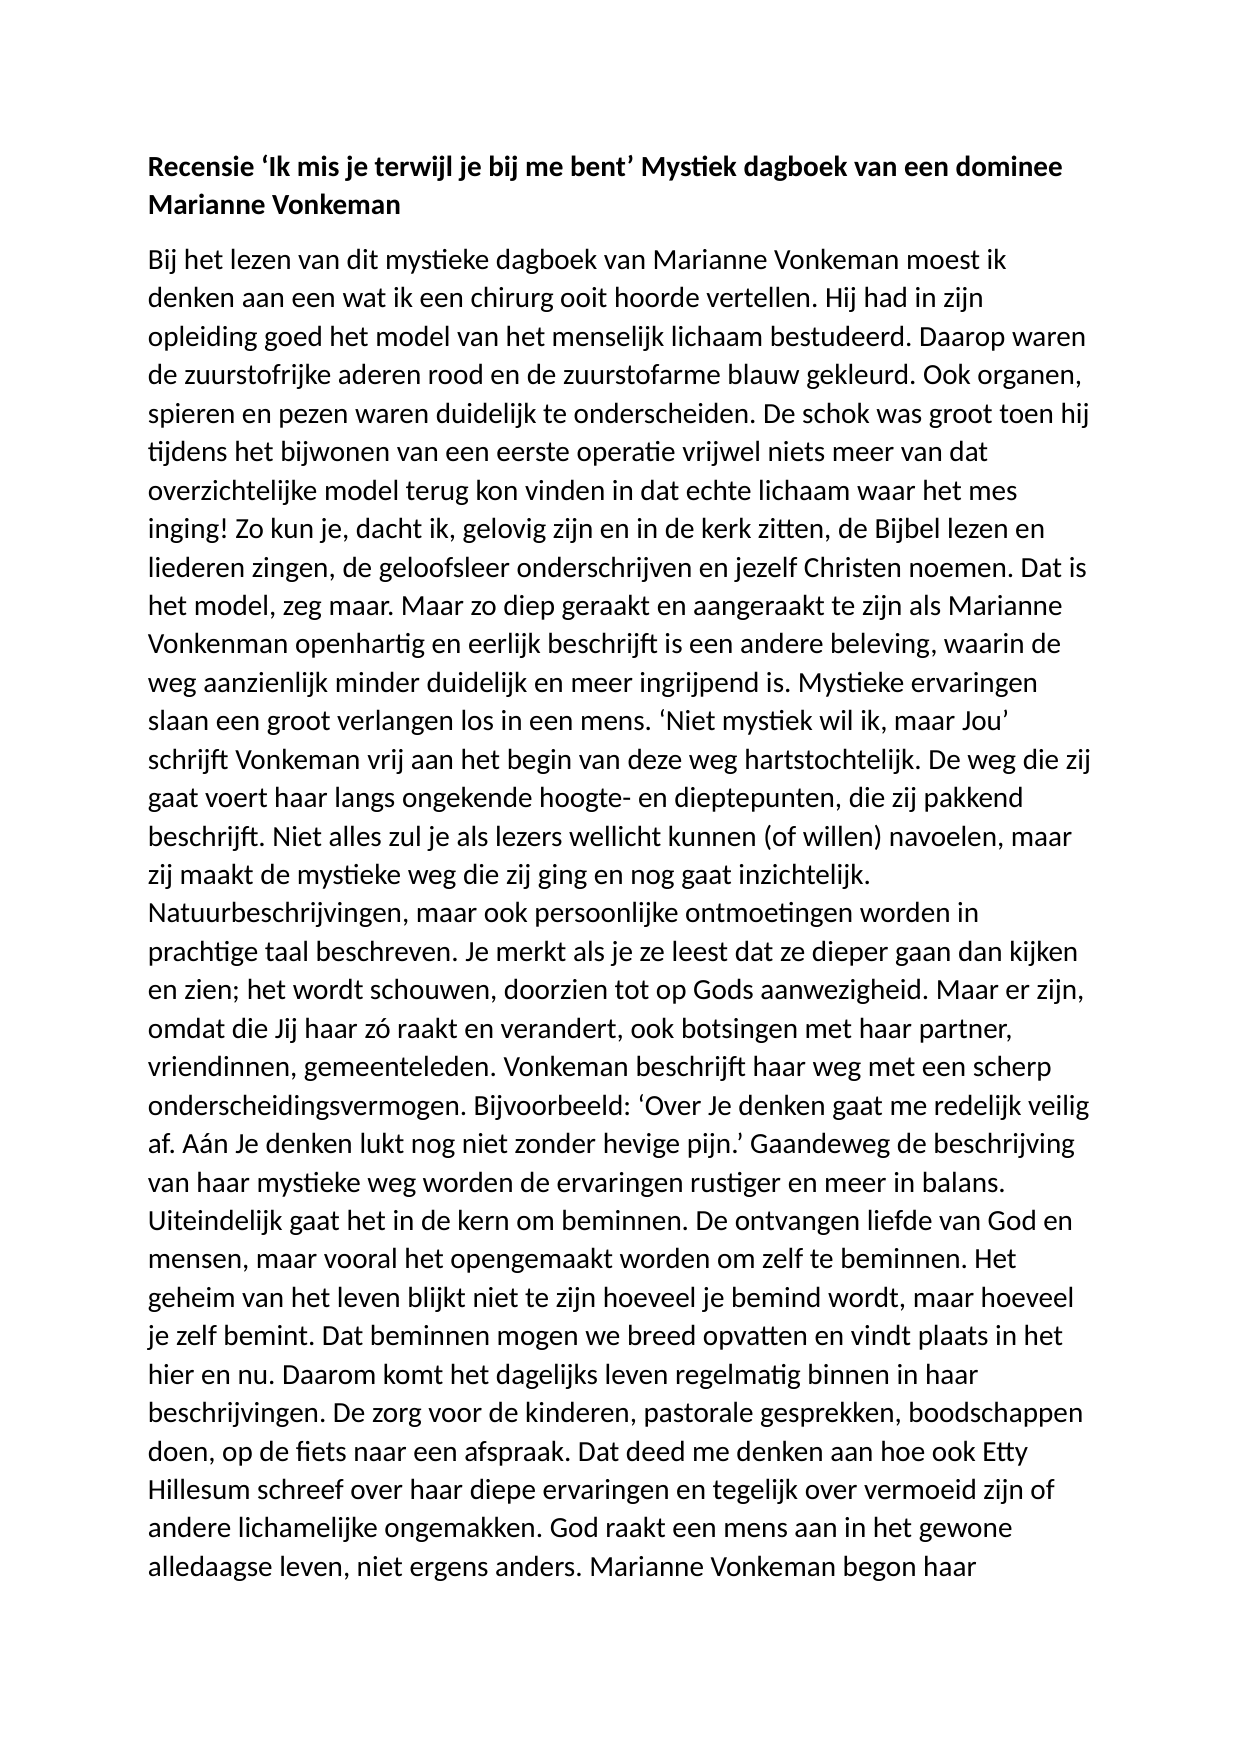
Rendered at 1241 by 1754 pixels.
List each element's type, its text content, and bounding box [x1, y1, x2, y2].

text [148, 241, 1093, 1584]
text Recensie ‘Ik mis je terwijl je bij me bent’ Mystiek dagboek van een dominee Marianne Vonkeman [148, 148, 1093, 222]
